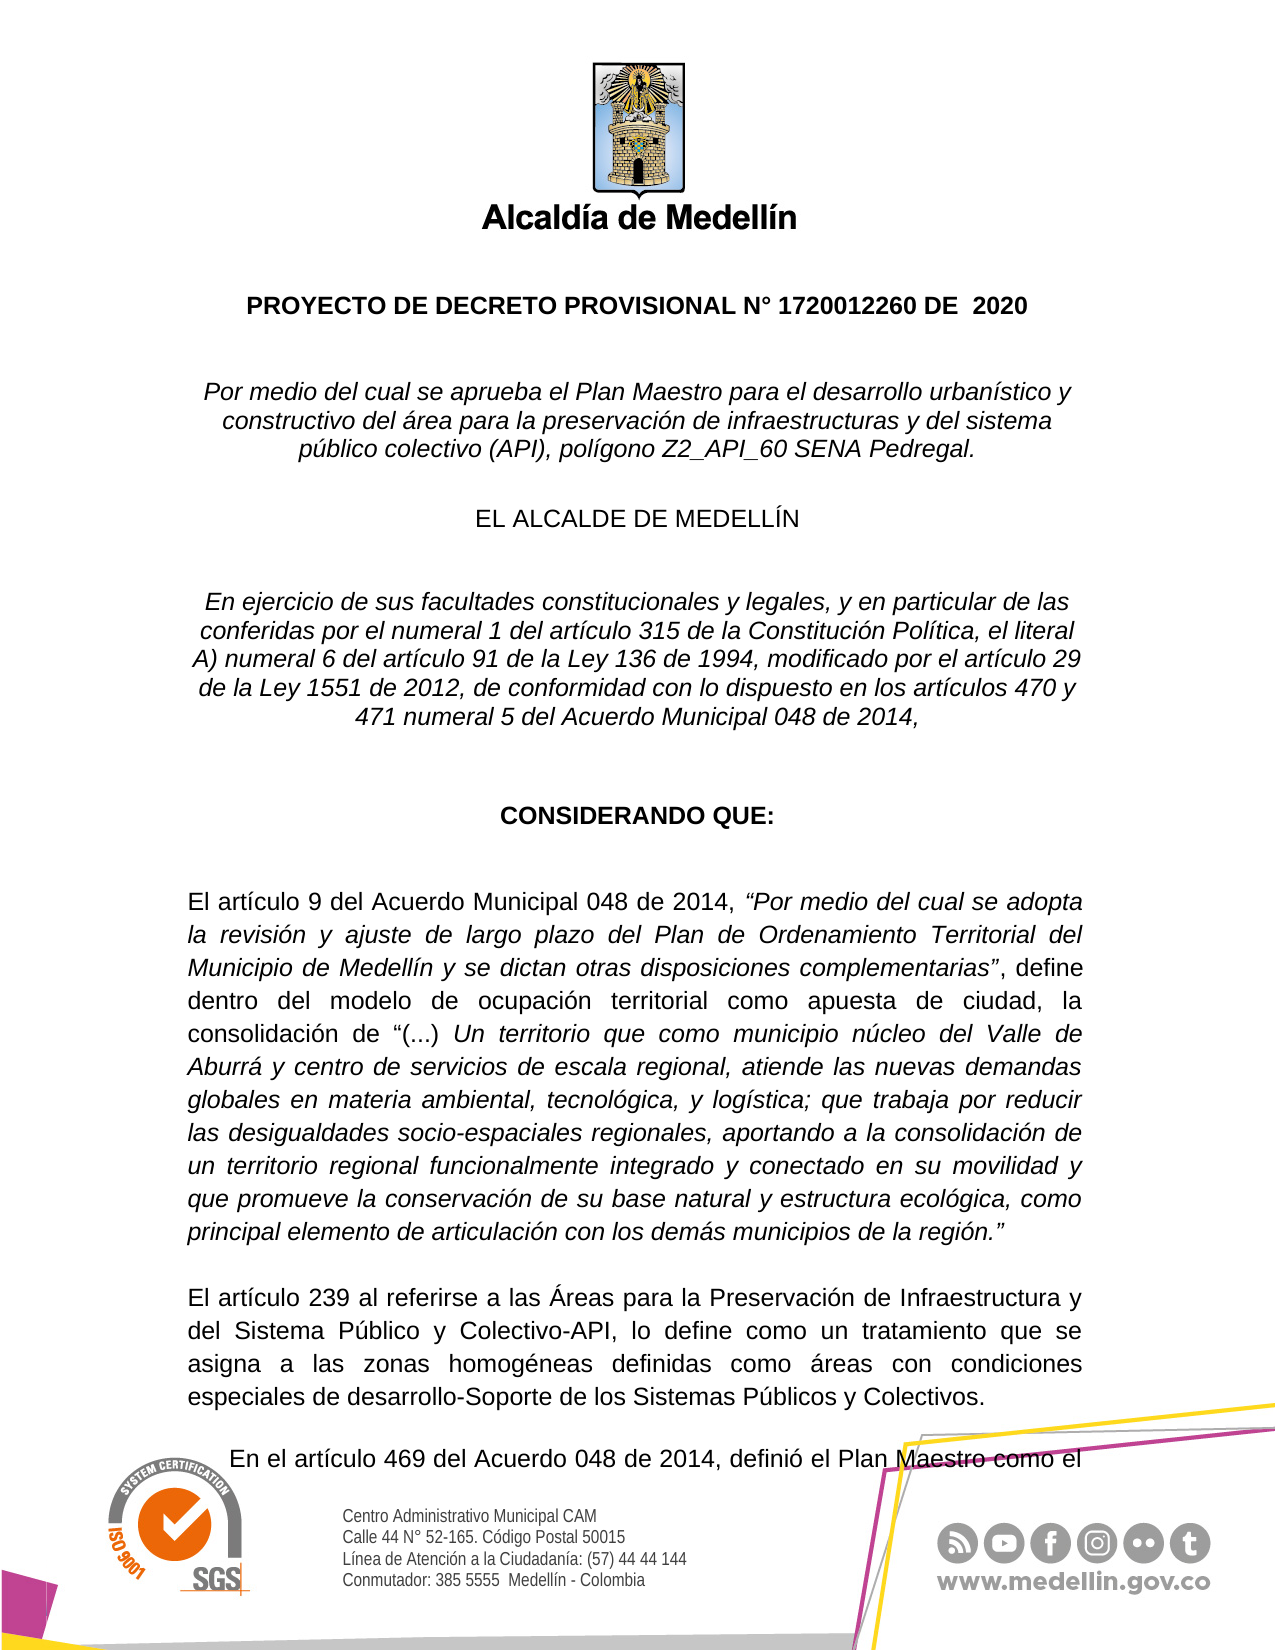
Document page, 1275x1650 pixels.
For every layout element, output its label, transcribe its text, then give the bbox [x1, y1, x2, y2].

text PROYECTO DE DECRETO PROVISIONAL N° 1720012260 DE 2020 [187, 291, 1088, 319]
text El artículo 239 al referirse a las Áreas para la Preservación de Infraestructura y del Sistema Público y Colectivo-API, lo define como un tratamiento que se asigna a las zonas homogéneas definidas como áreas con condiciones especiales de desarrollo-Soporte de los Sistemas Públicos y Colectivos. [187, 1283, 1084, 1411]
text En ejercicio de sus facultades constitucionales y legales, y en particular de las conferidas por el numeral 1 del artículo 315 de la Constitución Política, el literal A) numeral 6 del artículo 91 de la Ley 136 de 1994, modificado por el artículo 29 de la Ley 1551 de 2012, de conformidad con lo dispuesto en los artículos 470 y 471 numeral 5 del Acuerdo Municipal 048 de 2014, [187, 587, 1088, 731]
picture [1, 0, 1275, 1650]
text El artículo 9 del Acuerdo Municipal 048 de 2014, “Por medio del cual se adopta la revisión y ajuste de largo plazo del Plan de Ordenamiento Territorial del Municipio de Medellín y se dictan otras disposiciones complementarias”, define dentro del modelo de ocupación territorial como apuesta de ciudad, la consolidación de “(...) Un territorio que como municipio núcleo del Valle de Aburrá y centro de servicios de escala regional, atiende las nuevas demandas globales en materia ambiental, tecnológica, y logística; que trabaja por reducir las desigualdades socio-espaciales regionales, aportando a la consolidación de un territorio regional funcionalmente integrado y conectado en su movilidad y que promueve la conservación de su base natural y estructura ecológica, como principal elemento de articulación con los demás municipios de la región.” [187, 887, 1084, 1246]
text Por medio del cual se aprueba el Plan Maestro para el desarrollo urbanístico y constructivo del área para la preservación de infraestructuras y del sistema público colectivo (API), polígono Z2_API_60 SENA Pedregal. [187, 377, 1088, 463]
text CONSIDERANDO QUE: [187, 801, 1088, 829]
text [229, 1444, 1084, 1473]
text EL ALCALDE DE MEDELLÍN [187, 504, 1088, 533]
